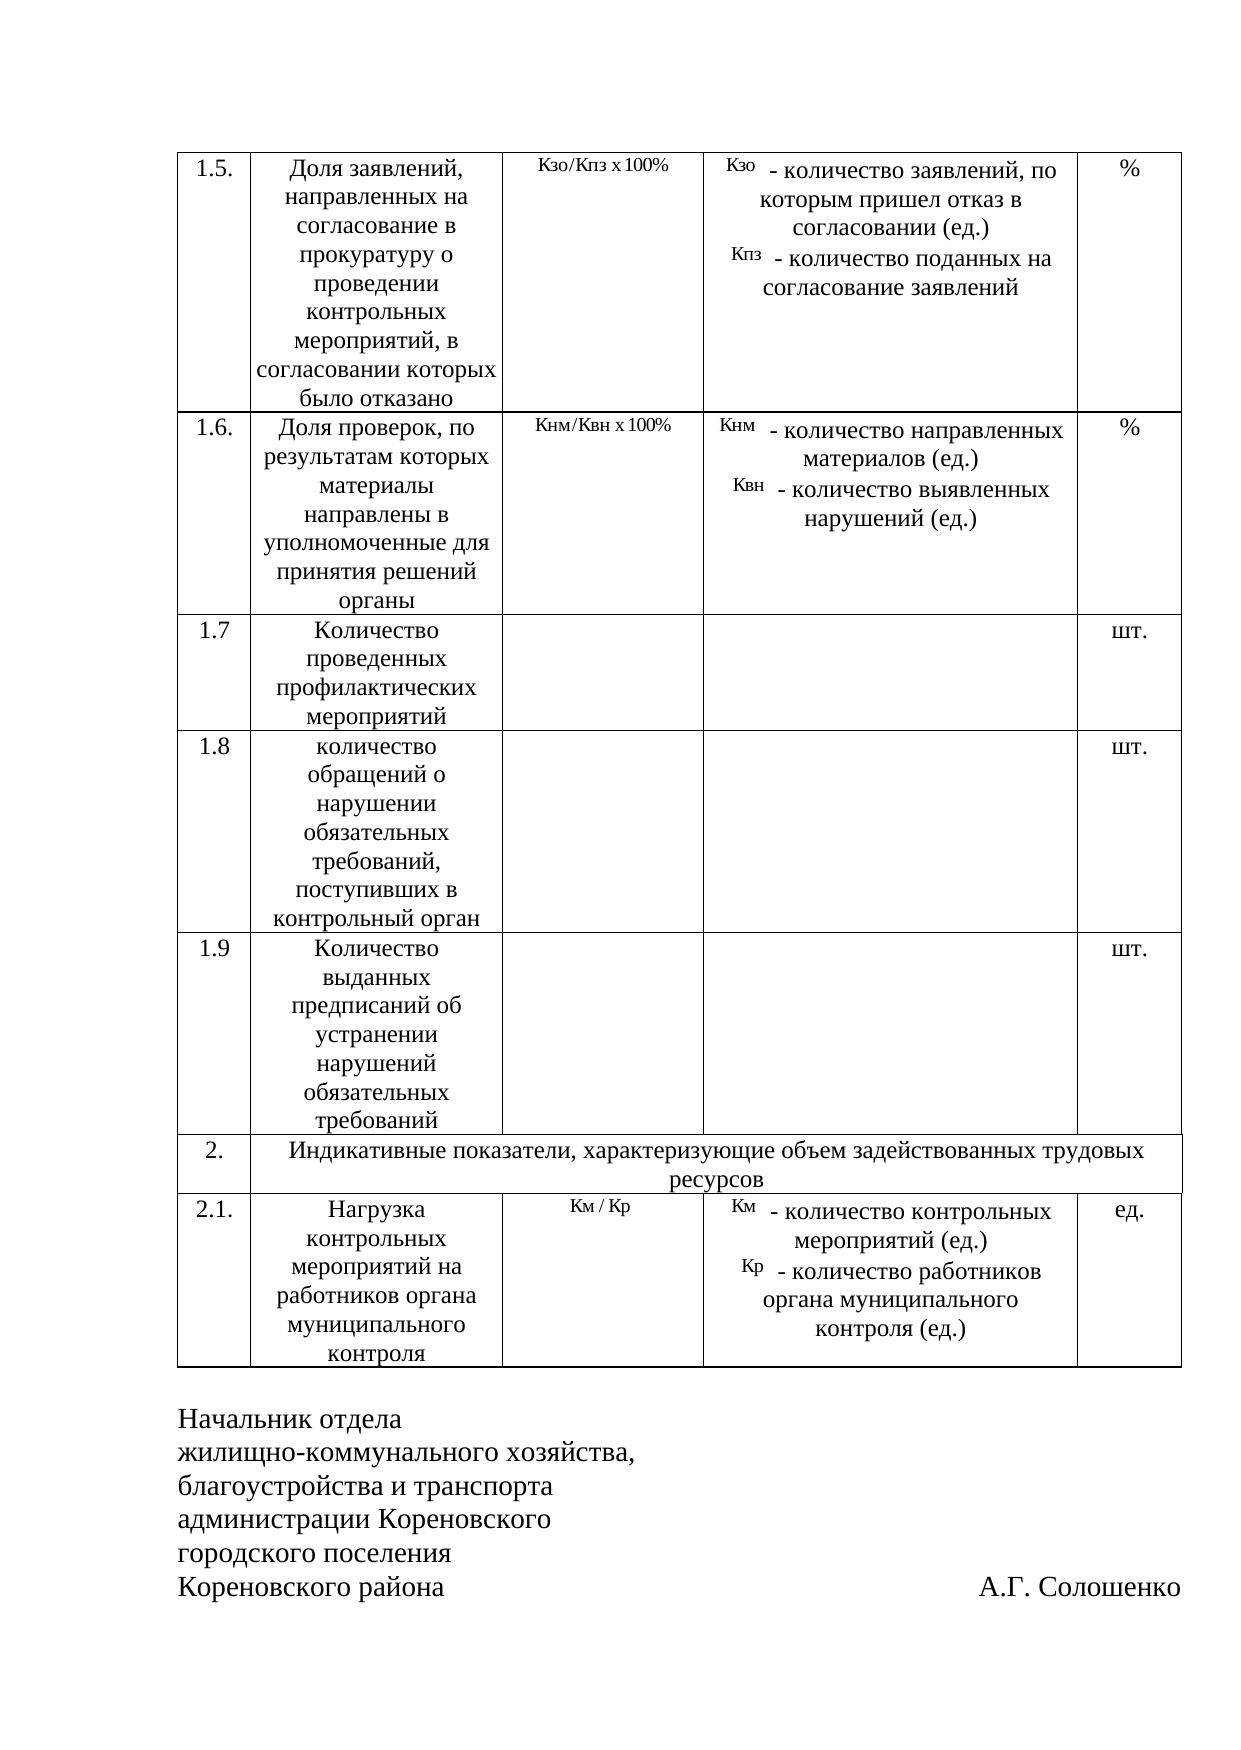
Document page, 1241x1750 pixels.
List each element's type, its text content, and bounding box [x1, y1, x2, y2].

table_cell [503, 615, 703, 730]
table_cell Доля проверок, по результатам которых материалы направлены в уполномоченные для принятия решений органы [251, 413, 502, 614]
table_cell - количество направленных материалов (ед.) - количество выявленных нарушений (ед.) [704, 413, 1077, 614]
text благоустройства и транспорта [177, 1468, 1181, 1502]
table_cell % [1078, 153, 1181, 411]
table_cell % [1078, 413, 1181, 614]
table_cell [704, 615, 1077, 730]
table_cell [503, 1194, 703, 1366]
text Кореновского района А.Г. Солошенко [177, 1569, 1181, 1602]
table_cell 1.5. [178, 153, 250, 411]
table_cell 2. [178, 1135, 250, 1193]
table_cell Нагрузка контрольных мероприятий на работников органа муниципального контроля [251, 1194, 502, 1366]
table_cell [503, 153, 703, 411]
table_cell [704, 731, 1077, 932]
table_cell 1.7 [178, 615, 250, 730]
table_cell количество обращений о нарушении обязательных требований, поступивших в контрольный орган [251, 731, 502, 932]
table_cell [503, 933, 703, 1134]
table_cell ед. [1078, 1194, 1181, 1366]
text городского поселения [177, 1535, 1181, 1569]
table_cell - количество заявлений, по которым пришел отказ в согласовании (ед.) - количество поданных на согласование заявлений [704, 153, 1077, 411]
table_cell Количество проведенных профилактических мероприятий [251, 615, 502, 730]
table_cell 1.9 [178, 933, 250, 1134]
table_cell [503, 731, 703, 932]
table_cell [503, 413, 703, 614]
table_cell шт. [1078, 933, 1181, 1134]
table_cell 2.1. [178, 1194, 250, 1366]
table_cell шт. [1078, 731, 1181, 932]
table_cell Количество выданных предписаний об устранении нарушений обязательных требований [251, 933, 502, 1134]
table_cell - количество контрольных мероприятий (ед.) - количество работников органа муниципального контроля (ед.) [704, 1194, 1077, 1366]
text администрации Кореновского [177, 1502, 1181, 1535]
table_cell 1.6. [178, 413, 250, 614]
text жилищно-коммунального хозяйства, [177, 1434, 1181, 1468]
table_cell 1.8 [178, 731, 250, 932]
table_cell Доля заявлений, направленных на согласование в прокуратуру о проведении контрольных мероприятий, в согласовании которых было отказано [251, 153, 502, 411]
text Начальник отдела [177, 1401, 1181, 1434]
table_cell Индикативные показатели, характеризующие объем задействованных трудовых ресурсов [251, 1135, 1182, 1193]
table_cell шт. [1078, 615, 1181, 730]
table_cell [704, 933, 1077, 1134]
